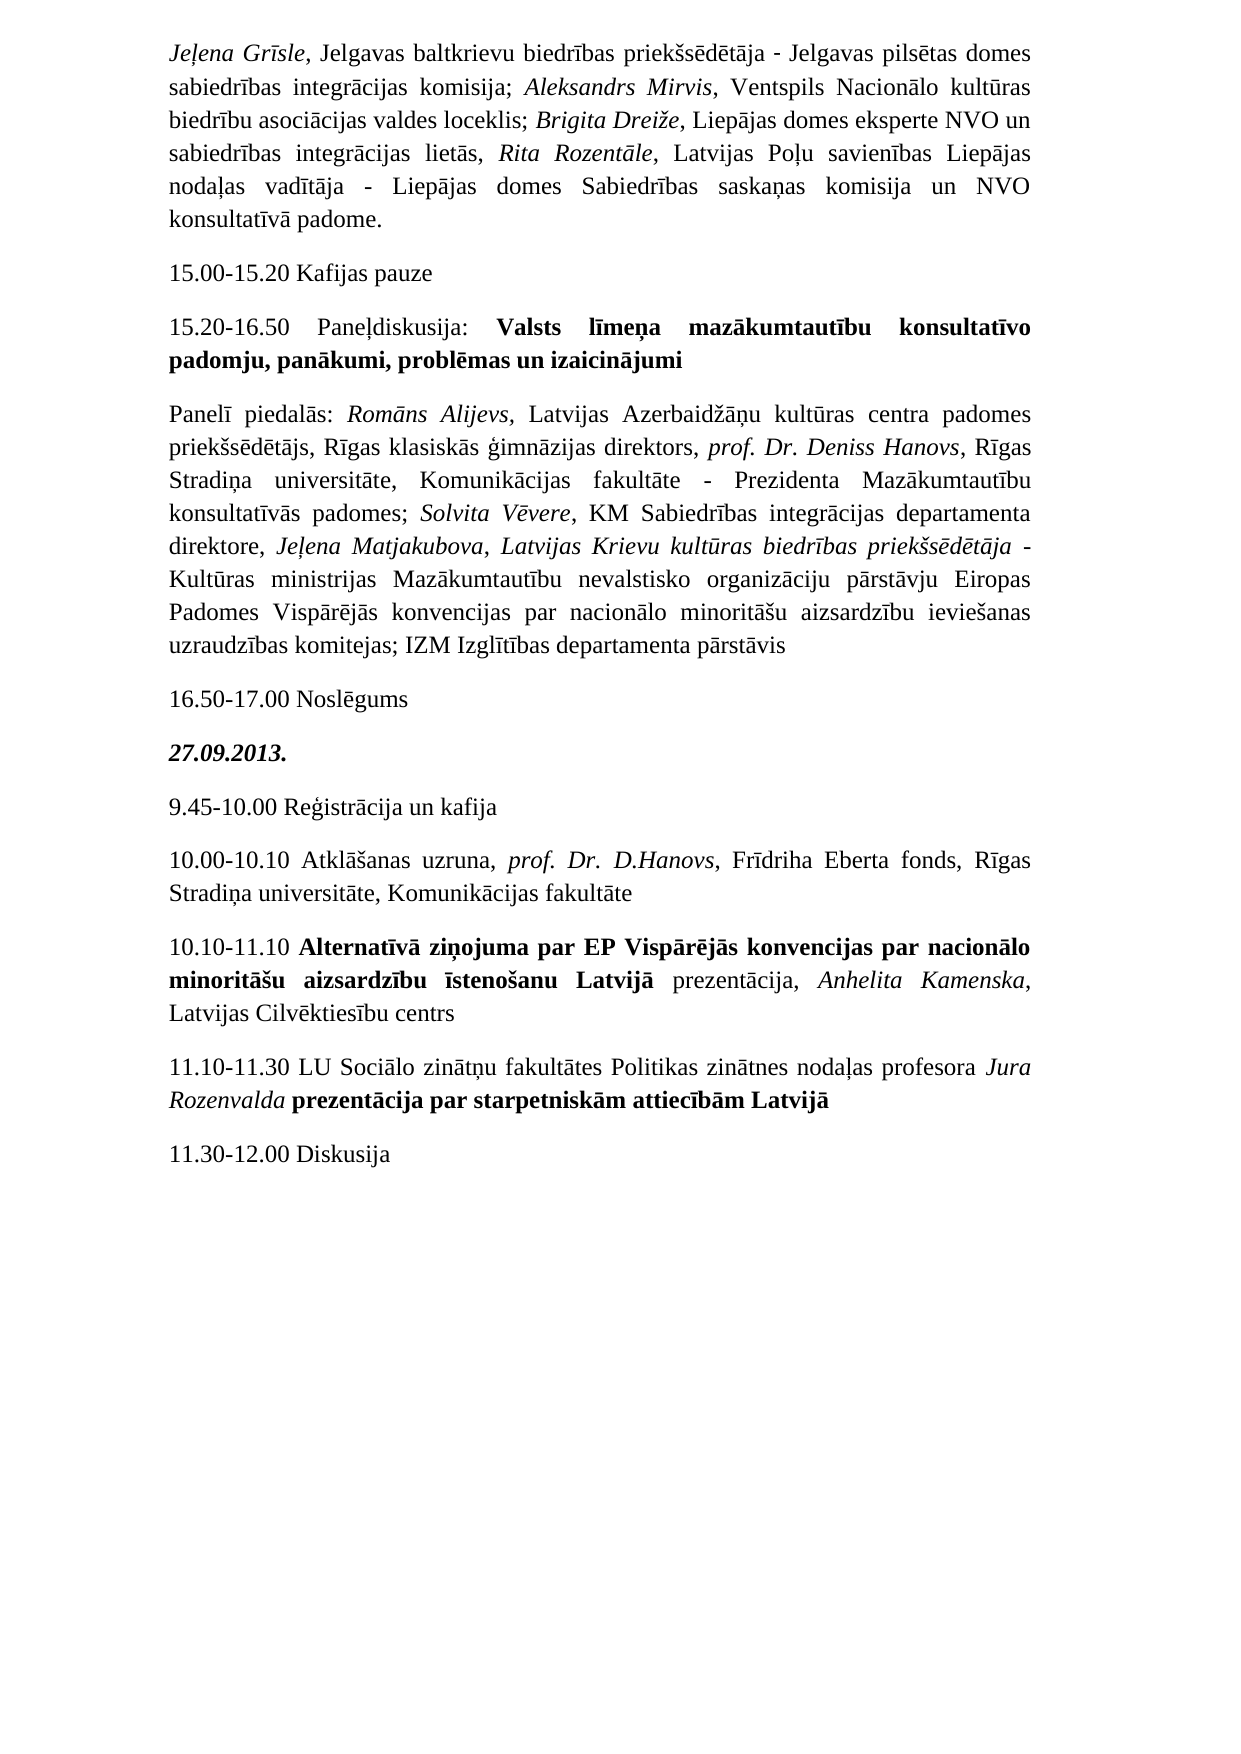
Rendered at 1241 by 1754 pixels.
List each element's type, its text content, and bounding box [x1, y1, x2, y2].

text Panelī piedalās: Romāns Alijevs, Latvijas Azerbaidžāņu kultūras centra padomes priekšsēdētājs, Rīgas klasiskās ģimnāzijas direktors, prof. Dr. Deniss Hanovs, Rīgas Stradiņa universitāte, Komunikācijas fakultāte - Prezidenta Mazākumtautību konsultatīvās padomes; Solvita Vēvere, KM Sabiedrības integrācijas departamenta direktore, Jeļena Matjakubova, Latvijas Krievu kultūras biedrības priekšsēdētāja - Kultūras ministrijas Mazākumtautību nevalstisko organizāciju pārstāvju Eiropas Padomes Vispārējās konvencijas par nacionālo minoritāšu aizsardzību ieviešanas uzraudzības komitejas; IZM Izglītības departamenta pārstāvis [169, 399, 1031, 659]
text 9.45-10.00 Reģistrācija un kafija [169, 792, 1031, 820]
text 27.09.2013. [169, 738, 1031, 767]
text 15.00-15.20 Kafijas pauze [169, 258, 1031, 287]
text 10.10-11.10 Alternatīvā ziņojuma par EP Vispārējās konvencijas par nacionālo minoritāšu aizsardzību īstenošanu Latvijā , Anhelita Kamenska, Latvijas Cilvēktiesību centrs [169, 932, 1031, 1027]
text 15.20-16.50 Paneļdiskusija: Valsts līmeņa mazākumtautību konsultatīvo padomju, panākumi, problēmas un izaicinājumi [169, 312, 1031, 374]
text 10.00-10.10 Atklāšanas uzruna, prof. Dr. D.Hanovs, Frīdriha Eberta fonds, Rīgas Stradiņa universitāte, Komunikācijas fakultāte [169, 846, 1031, 907]
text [169, 37, 1031, 233]
text 11.30-12.00 Diskusija [169, 1139, 1031, 1168]
text 11.10-11.30 LU Sociālo zinātņu fakultātes Politikas zinātnes nodaļas profesora Jura Rozenvalda par starpetniskām attiecībām Latvijā [169, 1052, 1031, 1114]
text 16.50-17.00 Noslēgums [169, 684, 1031, 713]
